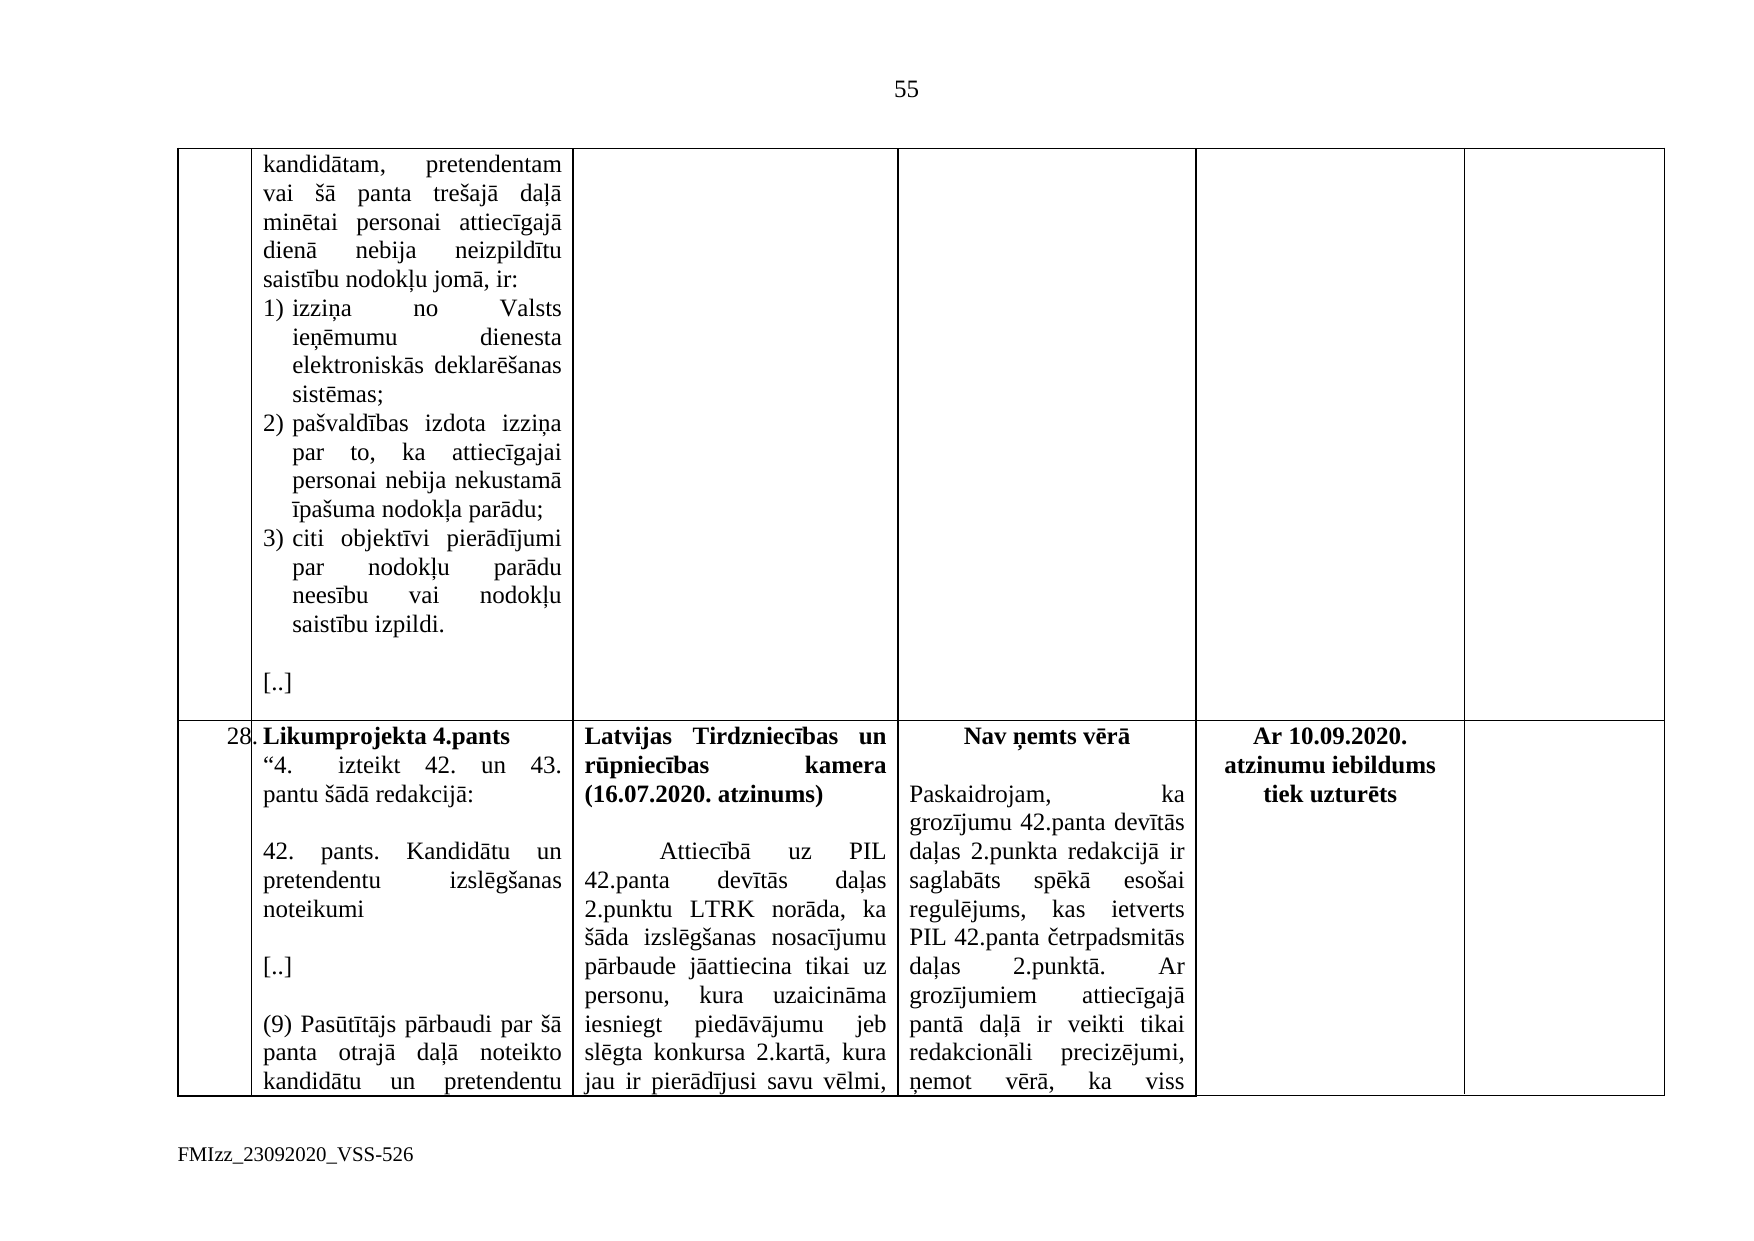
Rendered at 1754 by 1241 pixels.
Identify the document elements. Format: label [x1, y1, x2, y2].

table_cell [574, 149, 897, 719]
table_cell [1197, 149, 1464, 719]
table_cell [1465, 149, 1664, 719]
table_cell [574, 721, 897, 1095]
table_cell [179, 721, 251, 1095]
table_cell [252, 721, 572, 1095]
table_cell [899, 721, 1195, 1095]
table_cell [179, 149, 251, 719]
table_cell [899, 149, 1195, 719]
table_cell [1464, 721, 1664, 1095]
table_cell [1197, 721, 1464, 1095]
table_cell [252, 149, 572, 719]
